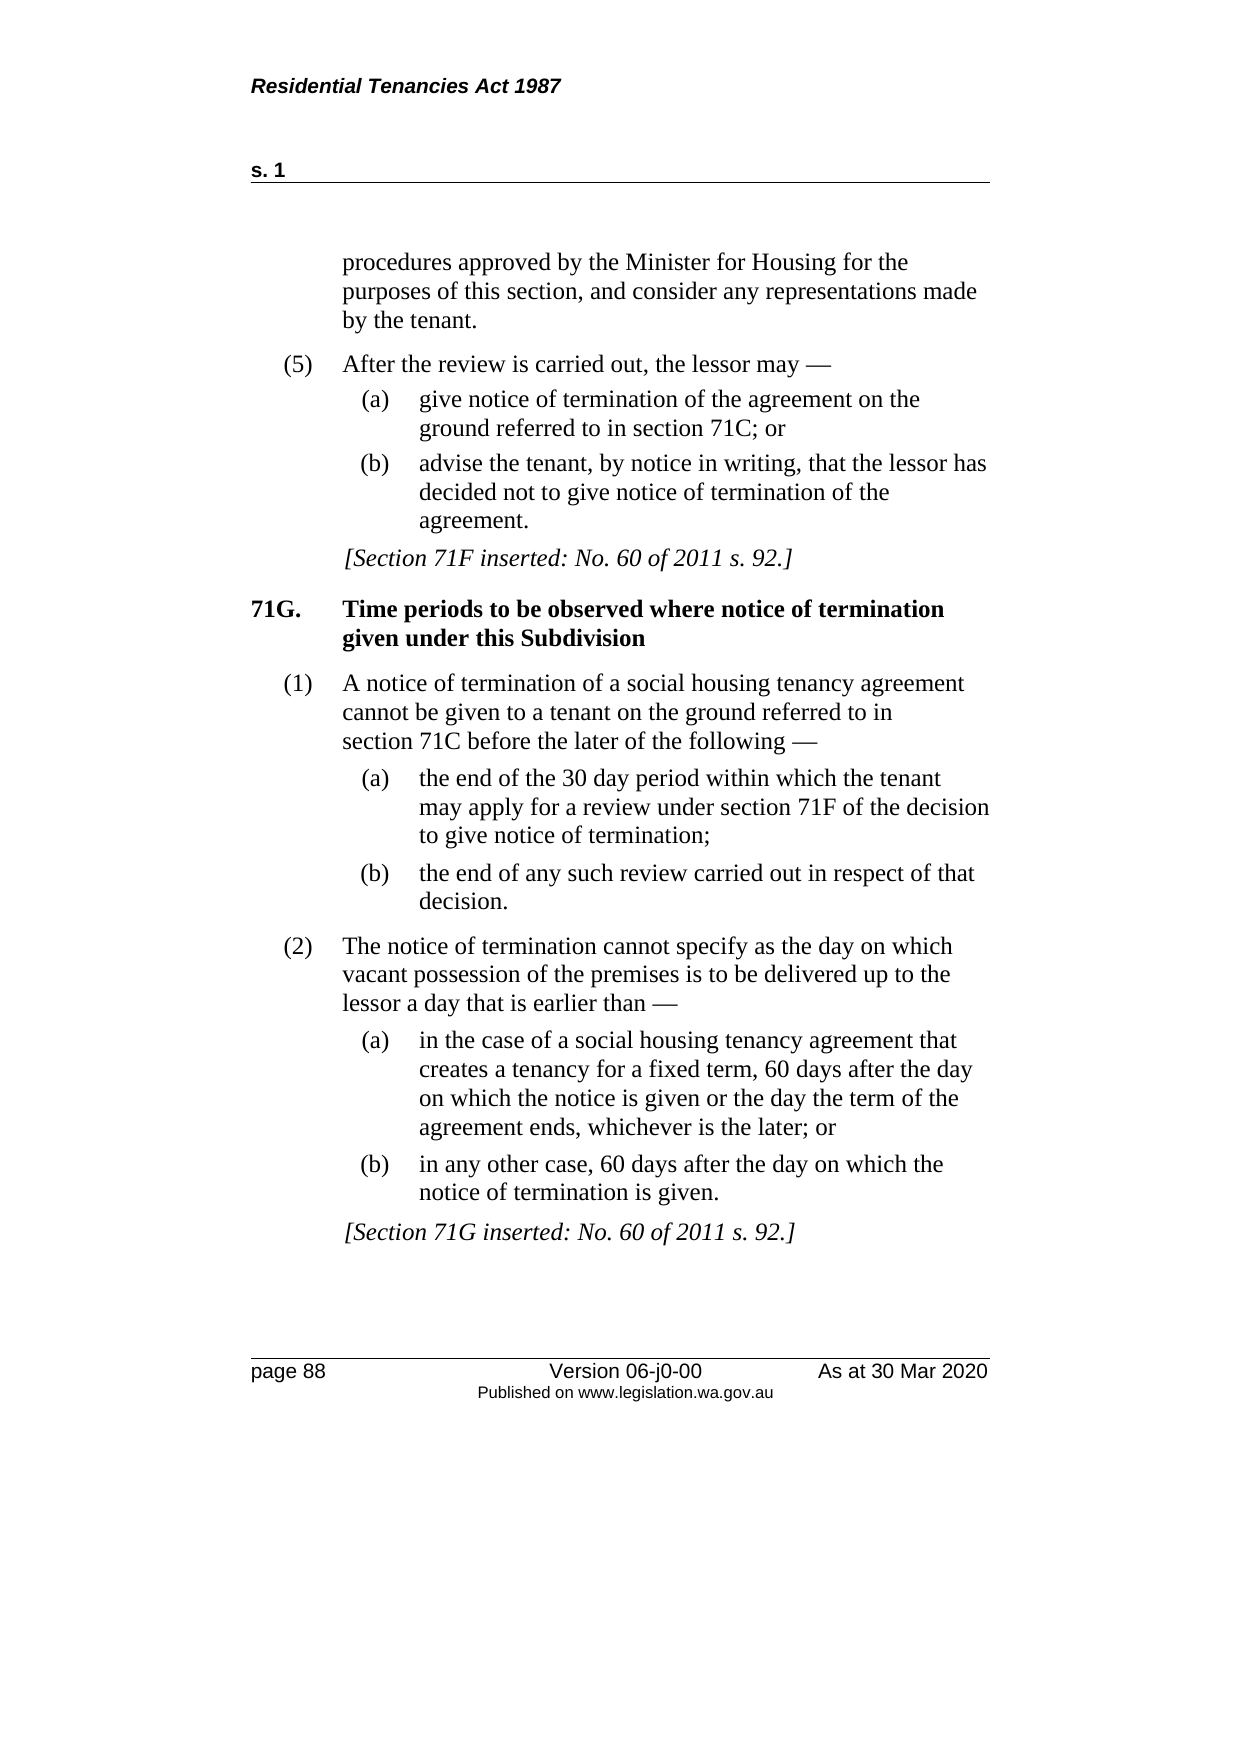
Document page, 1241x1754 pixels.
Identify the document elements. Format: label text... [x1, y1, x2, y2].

text (1) A notice of termination of a social housing tenancy agreement cannot be given to a tenant on the ground referred to in section 71C before the later of the following — [251, 668, 990, 755]
subtitle 71G. Time periods to be observed where notice of termination given under this Subdivision [251, 594, 990, 652]
text (2) The notice of termination cannot specify as the day on which vacant possession of the premises is to be delivered up to the lessor a day that is earlier than — [251, 931, 990, 1017]
text (b) the end of any such review carried out in respect of that decision. [251, 858, 990, 915]
text [Section 71F inserted: No. 60 of 2011 s. 92.] [251, 543, 990, 571]
text (b) advise the tenant, by notice in writing, that the lessor has decided not to give notice of termination of the agreement. [251, 448, 990, 534]
text [Section 71G inserted: No. 60 of 2011 s. 92.] [251, 1217, 990, 1245]
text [251, 247, 990, 334]
text (b) in any other case, 60 days after the day on which the notice of termination is given. [251, 1149, 990, 1206]
text (a) give notice of termination of the agreement on the ground referred to in section 71C; or [251, 384, 990, 442]
text (a) the end of the 30 day period within which the tenant may apply for a review under section 71F of the decision to give notice of termination; [251, 763, 990, 849]
text (a) in the case of a social housing tenancy agreement that creates a tenancy for a fixed term, 60 days after the day on which the notice is given or the day the term of the agreement ends, whichever is the later; or [251, 1025, 990, 1140]
text (5) After the review is carried out, the lessor may — [251, 349, 990, 378]
